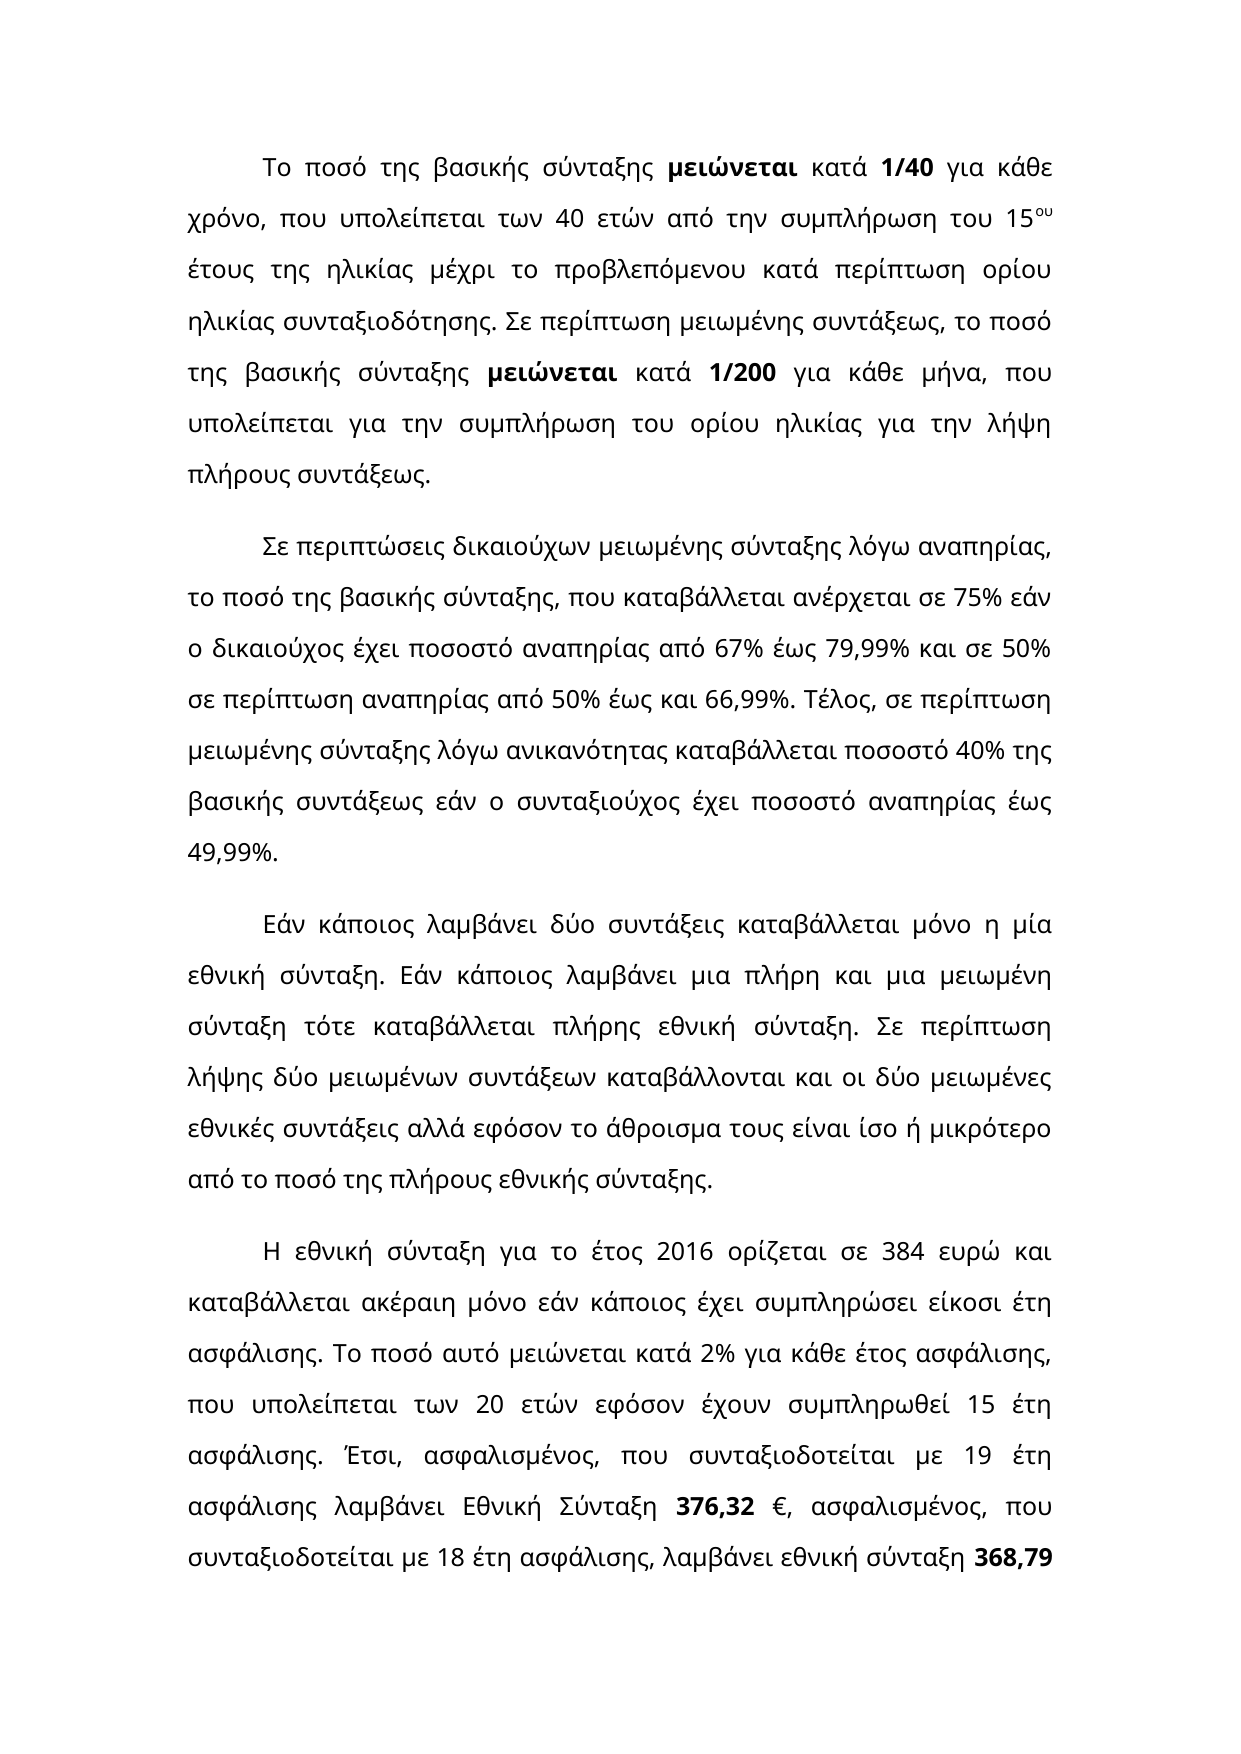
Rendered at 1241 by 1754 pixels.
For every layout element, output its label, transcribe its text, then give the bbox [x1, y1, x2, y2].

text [187, 1233, 1053, 1574]
text Το ποσό της βασικής σύνταξης μειώνεται κατά 1/40 για κάθε χρόνο, που υπολείπεται των 40 ετών από την συμπλήρωση του 15ου έτους της ηλικίας μέχρι το προβλεπόμενου κατά περίπτωση ορίου ηλικίας συνταξιοδότησης. Σε περίπτωση μειωμένης συντάξεως, το ποσό της βασικής σύνταξης μειώνεται κατά 1/200 για κάθε μήνα, που υπολείπεται για την συμπλήρωση του ορίου ηλικίας για την λήψη πλήρους συντάξεως. [187, 150, 1053, 490]
text Εάν κάποιος λαμβάνει δύο συντάξεις καταβάλλεται μόνο η μία εθνική σύνταξη. Εάν κάποιος λαμβάνει μια πλήρη και μια μειωμένη σύνταξη τότε καταβάλλεται πλήρης εθνική σύνταξη. Σε περίπτωση λήψης δύο μειωμένων συντάξεων καταβάλλονται και οι δύο μειωμένες εθνικές συντάξεις αλλά εφόσον το άθροισμα τους είναι ίσο ή μικρότερο από το ποσό της πλήρους εθνικής σύνταξης. [187, 906, 1053, 1196]
text Σε περιπτώσεις δικαιούχων μειωμένης σύνταξης λόγω αναπηρίας, το ποσό της βασικής σύνταξης, που καταβάλλεται ανέρχεται σε 75% εάν ο δικαιούχος έχει ποσοστό αναπηρίας από 67% έως 79,99% και σε 50% σε περίπτωση αναπηρίας από 50% έως και 66,99%. Τέλος, σε περίπτωση μειωμένης σύνταξης λόγω ανικανότητας καταβάλλεται ποσοστό 40% της βασικής συντάξεως εάν ο συνταξιούχος έχει ποσοστό αναπηρίας έως 49,99%. [187, 528, 1053, 868]
